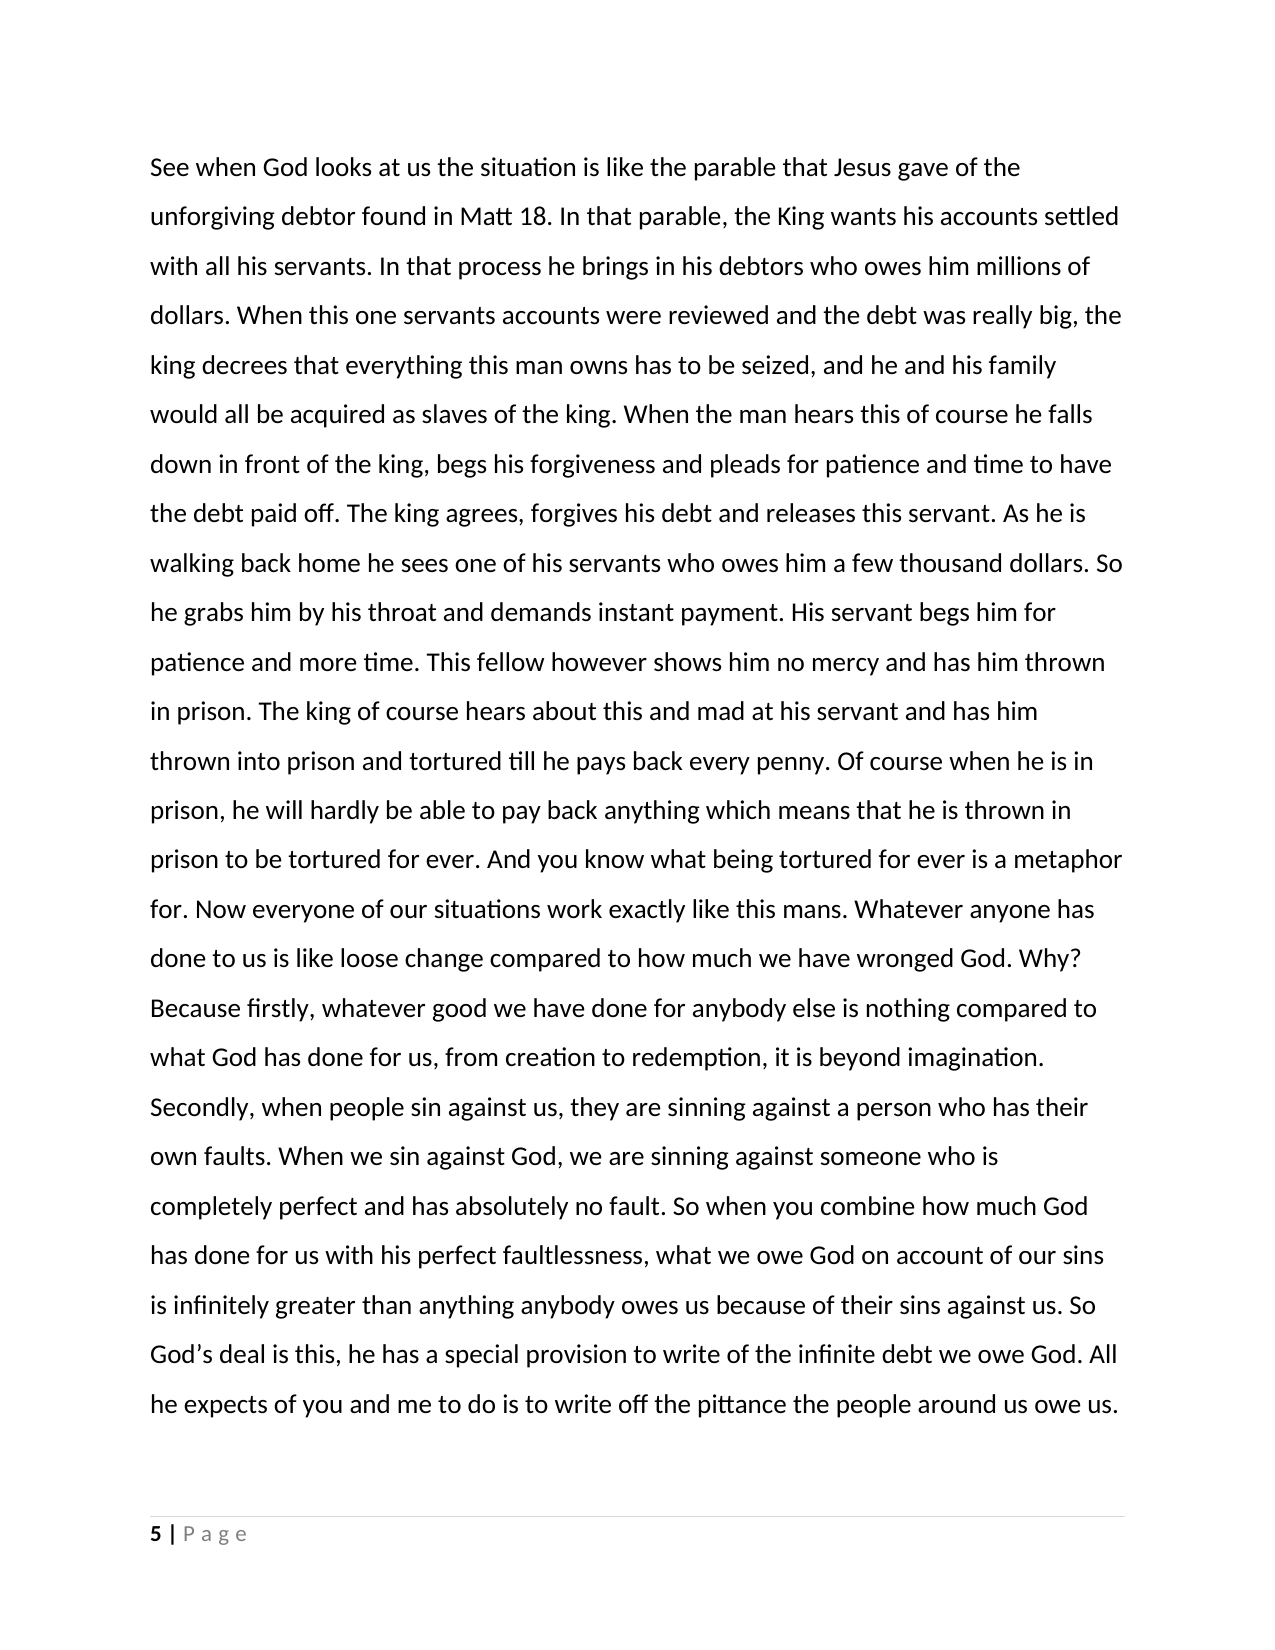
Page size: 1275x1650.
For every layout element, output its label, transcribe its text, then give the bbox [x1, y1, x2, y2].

text See when God looks at us the situation is like the parable that Jesus gave of the unforgiving debtor found in Matt 18. In that parable, the King wants his accounts settled with all his servants. In that process he brings in his debtors who owes him millions of dollars. When this one servants accounts were reviewed and the debt was really big, the king decrees that everything this man owns has to be seized, and he and his family would all be acquired as slaves of the king. When the man hears this of course he falls down in front of the king, begs his forgiveness and pleads for patience and time to have the debt paid off. The king agrees, forgives his debt and releases this servant. As he is walking back home he sees one of his servants who owes him a few thousand dollars. So he grabs him by his throat and demands instant payment. His servant begs him for patience and more time. This fellow however shows him no mercy and has him thrown in prison. The king of course hears about this and mad at his servant and has him thrown into prison and tortured till he pays back every penny. Of course when he is in prison, he will hardly be able to pay back anything which means that he is thrown in prison to be tortured for ever. And you know what being tortured for ever is a metaphor for. Now everyone of our situations work exactly like this mans. Whatever anyone has done to us is like loose change compared to how much we have wronged God. Why? Because firstly, whatever good we have done for anybody else is nothing compared to what God has done for us, from creation to redemption, it is beyond imagination. Secondly, when people sin against us, they are sinning against a person who has their own faults. When we sin against God, we are sinning against someone who is completely perfect and has absolutely no fault. So when you combine how much God has done for us with his perfect faultlessness, what we owe God on account of our sins is infinitely greater than anything anybody owes us because of their sins against us. So God’s deal is this, he has a special provision to write of the infinite debt we owe God. All he expects of you and me to do is to write off the pittance the people around us owe us. [150, 150, 1125, 1420]
